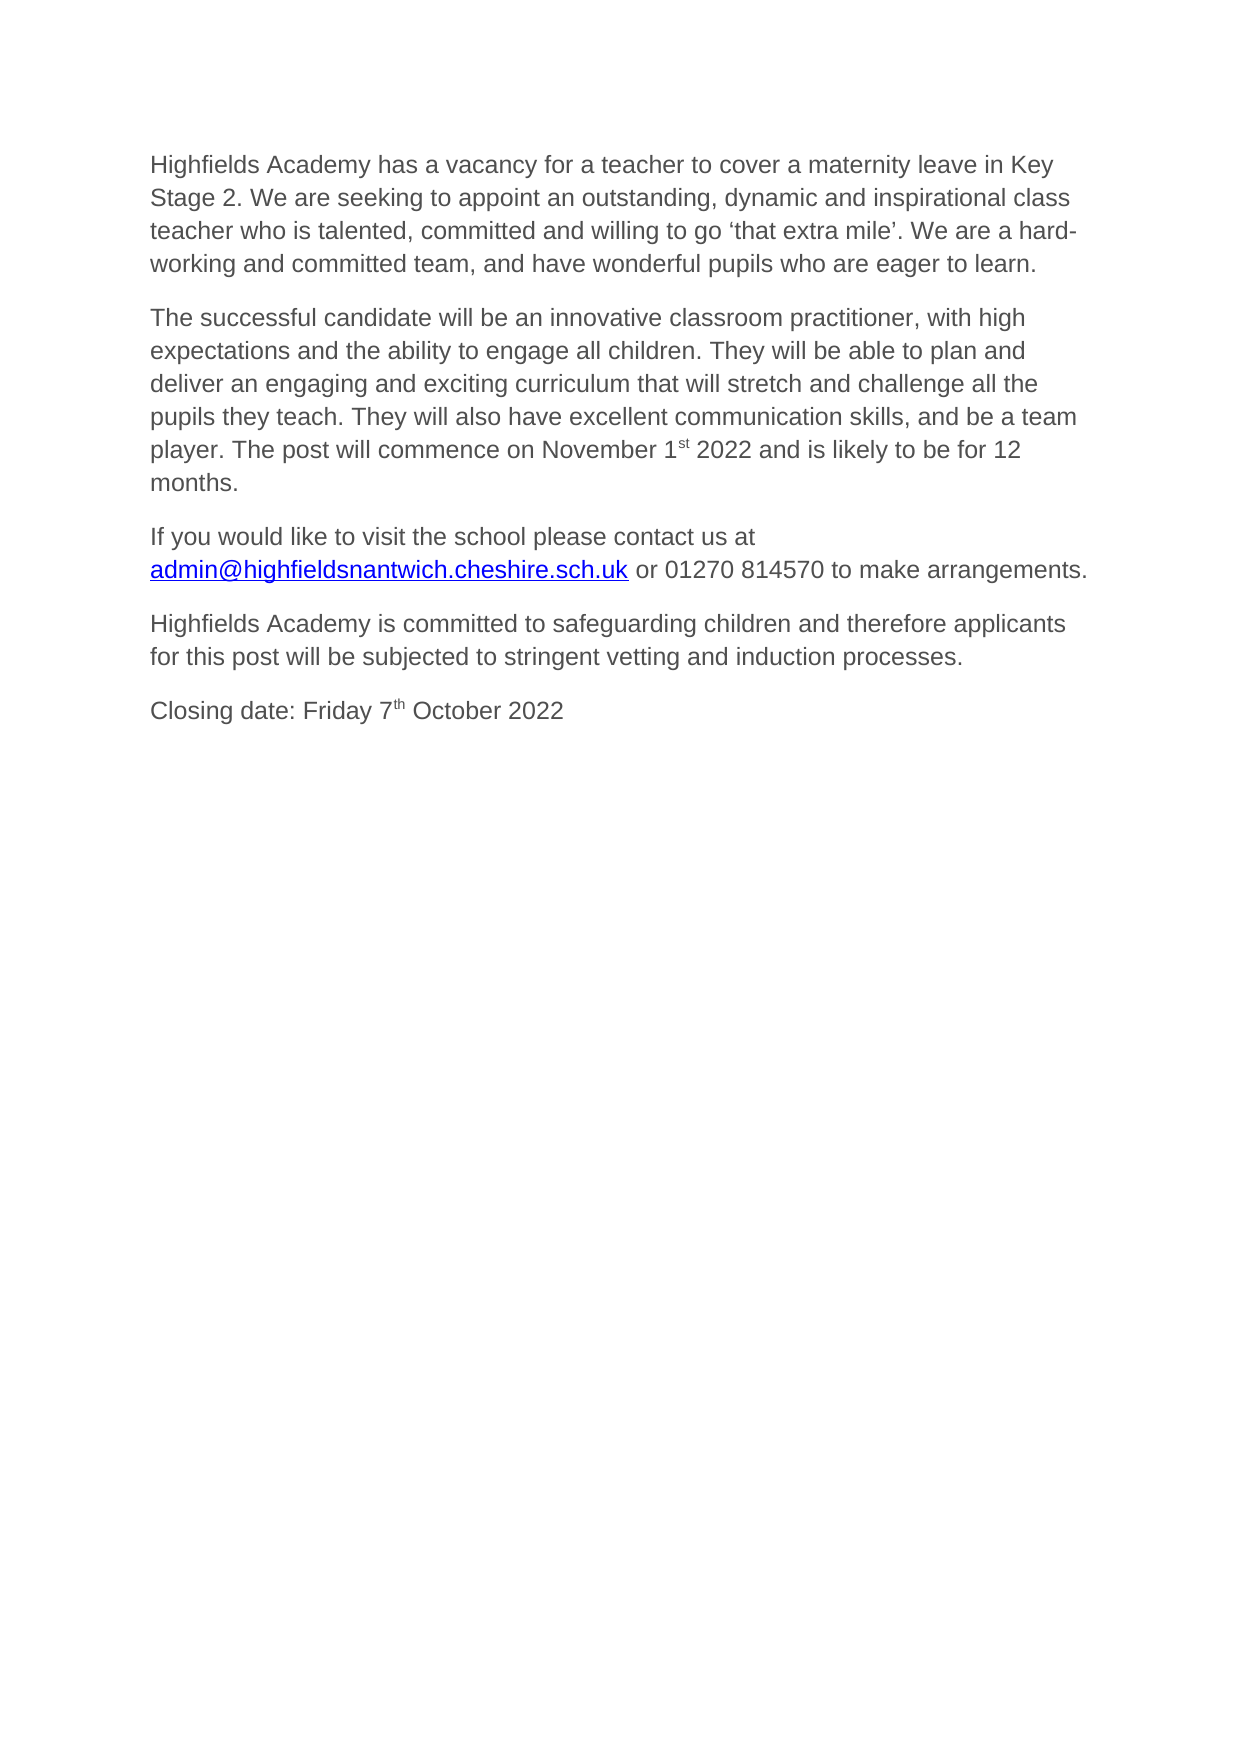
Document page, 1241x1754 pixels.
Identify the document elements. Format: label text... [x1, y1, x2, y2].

text The successful candidate will be an innovative classroom practitioner, with high expectations and the ability to engage all children. They will be able to plan and deliver an engaging and exciting curriculum that will stretch and challenge all the pupils they teach. They will also have excellent communication skills, and be a team player. The post will commence on November 1st 2022 and is likely to be for 12 months. [150, 303, 1090, 497]
text Highfields Academy has a vacancy for a teacher to cover a maternity leave in Key Stage 2. We are seeking to appoint an outstanding, dynamic and inspirational class teacher who is talented, committed and willing to go ‘that extra mile’. We are a hard-working and committed team, and have wonderful pupils who are eager to learn. [150, 150, 1090, 278]
text If you would like to visit the school please contact us at admin@highfieldsnantwich.cheshire.sch.uk or 01270 814570 to make arrangements. [150, 522, 1090, 584]
text Highfields Academy is committed to safeguarding children and therefore applicants for this post will be subjected to stringent vetting and induction processes. [150, 609, 1090, 671]
text Closing date: Friday 7th October 2022 [150, 696, 1090, 724]
